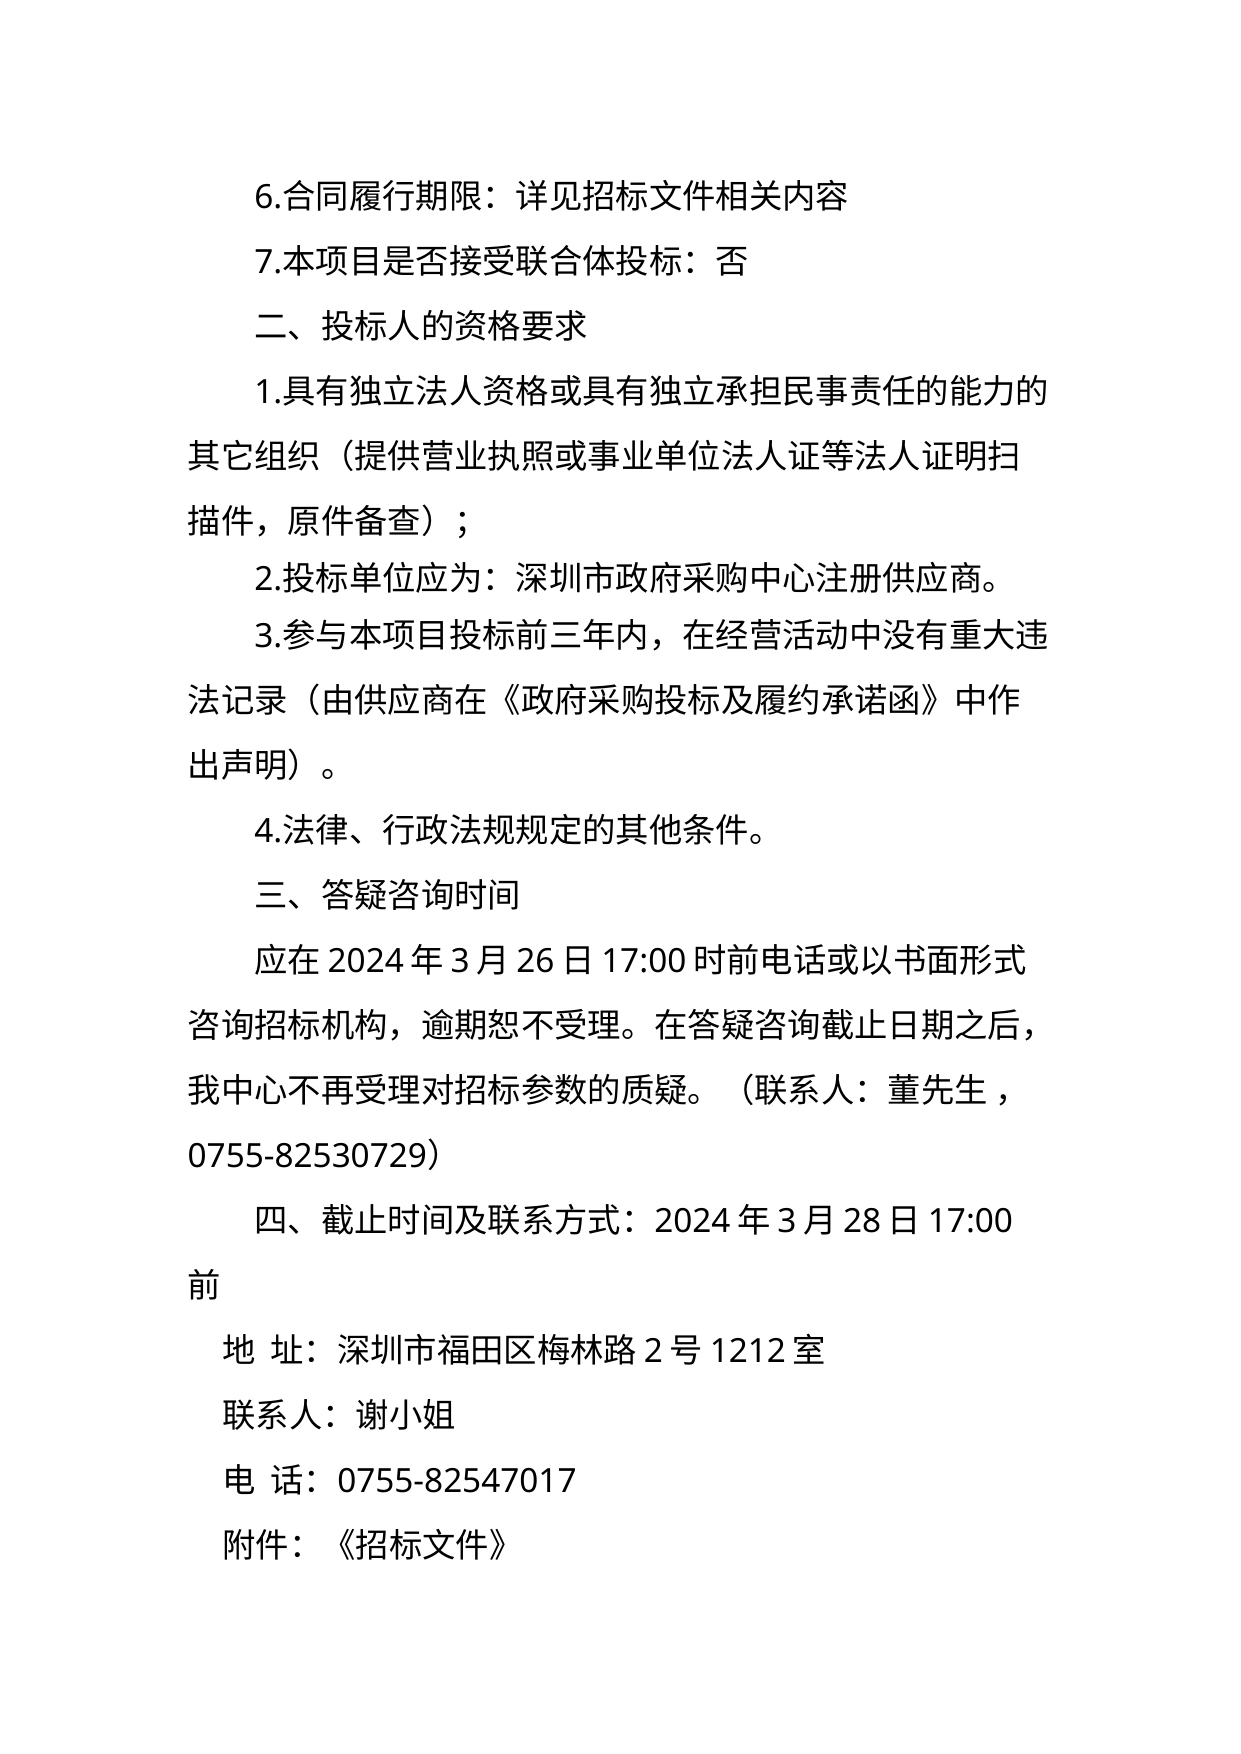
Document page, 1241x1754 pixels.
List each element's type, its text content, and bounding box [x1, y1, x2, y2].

text 1.具有独立法人资格或具有独立承担民事责任的能力的其它组织（提供营业执照或事业单位法人证等法人证明扫描件，原件备查）； [187, 357, 1053, 552]
text 4.法律、行政法规规定的其他条件。 [187, 795, 1053, 860]
text 7.本项目是否接受联合体投标：否 [187, 227, 1053, 292]
text 2.投标单位应为：深圳市政府采购中心注册供应商。 [187, 552, 1053, 600]
text 二、投标人的资格要求 [187, 292, 1053, 357]
text 应在2024年3月26日17:00时前电话或以书面形式咨询招标机构，逾期恕不受理。在答疑咨询截止日期之后，我中心不再受理对招标参数的质疑。（联系人：董先生 ，0755-82530729） [187, 925, 1053, 1185]
text 三、答疑咨询时间 [187, 860, 1053, 925]
text 3.参与本项目投标前三年内，在经营活动中没有重大违法记录（由供应商在《政府采购投标及履约承诺函》中作出声明）。 [187, 600, 1053, 795]
text 四、截止时间及联系方式：2024年3月28日17:00前 地 址：深圳市福田区梅林路2号1212室 联系人：谢小姐 电 话：0755-82547017 附件：《招标文件》 [187, 1185, 1053, 1575]
text 6.合同履行期限：详见招标文件相关内容 [187, 162, 1053, 227]
